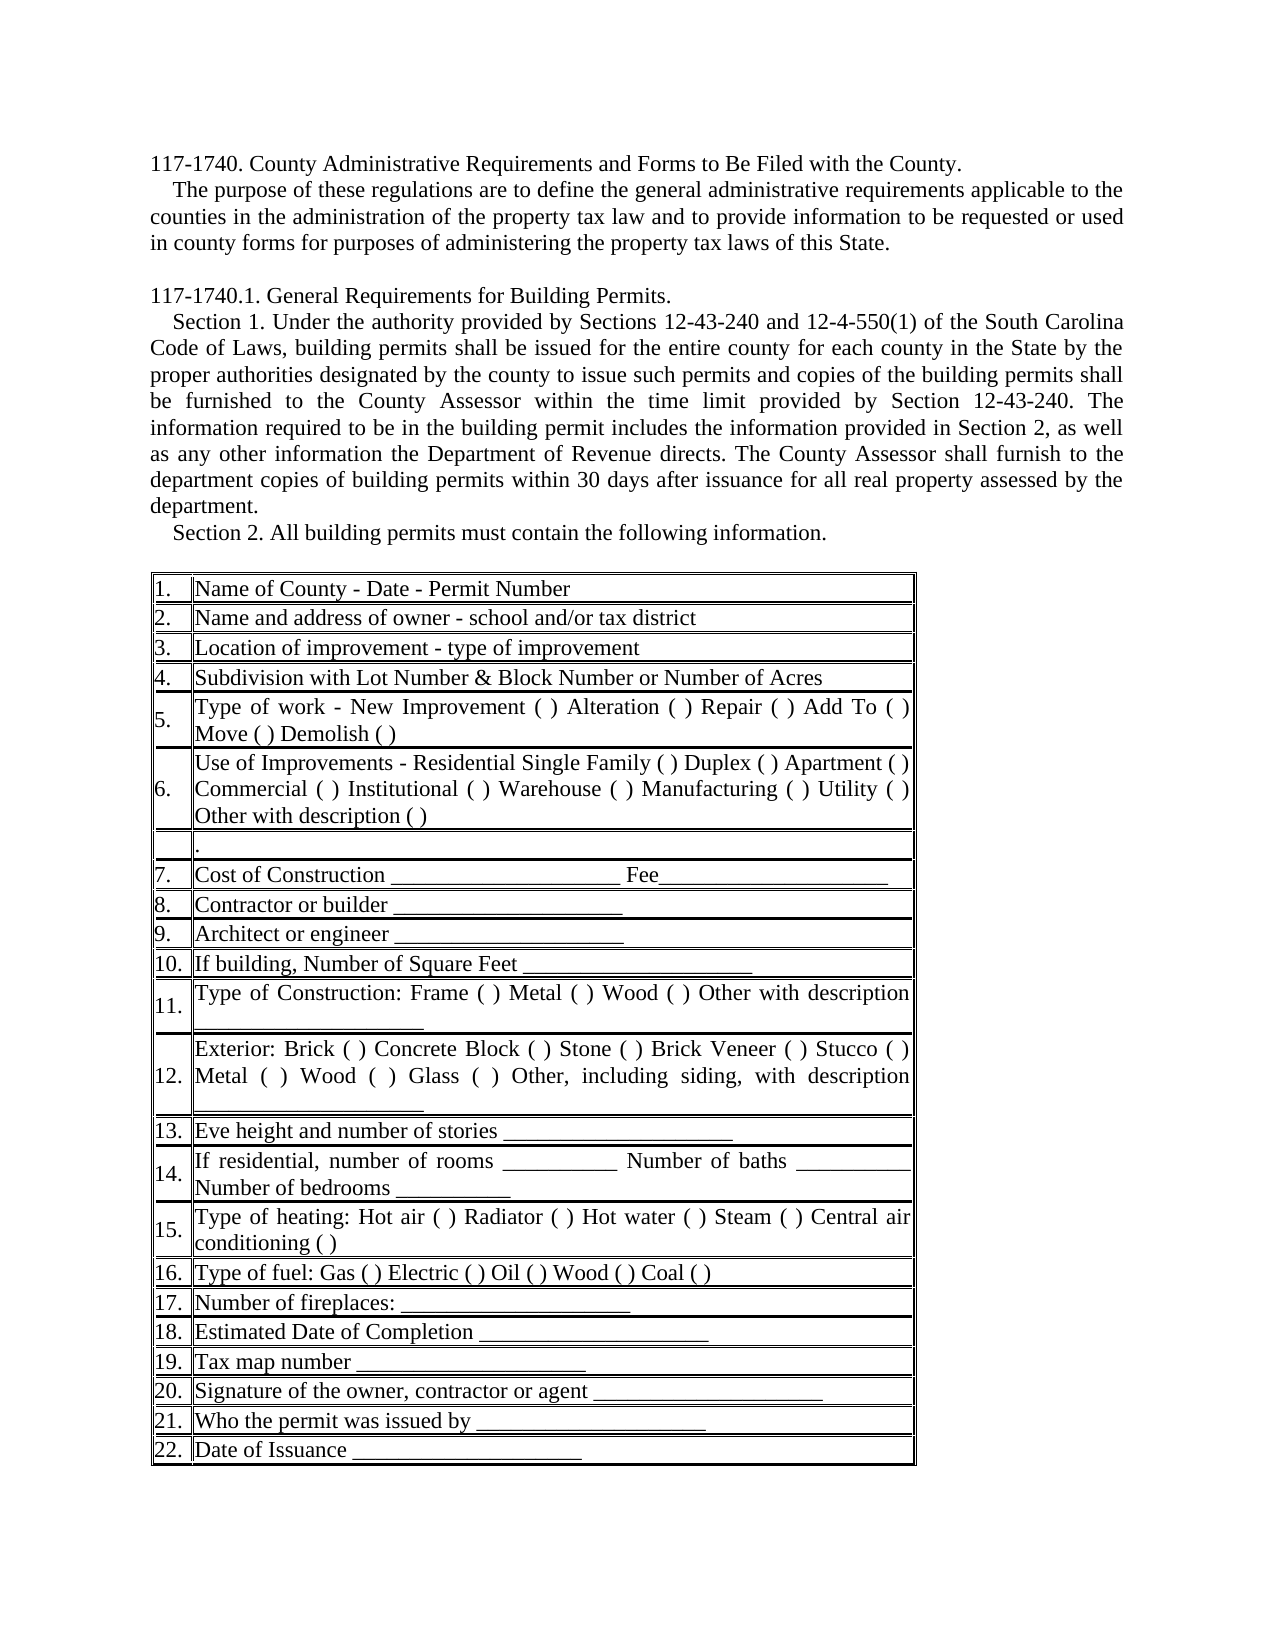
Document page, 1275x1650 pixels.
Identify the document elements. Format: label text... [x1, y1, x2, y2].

table_cell 17. [154, 1285, 191, 1315]
table_cell Tax map number ____________________ [194, 1345, 914, 1374]
table_cell Eve height and number of stories ____________________ [194, 1114, 914, 1144]
table_cell . [194, 828, 914, 858]
table_cell Who the permit was issued by ____________________ [193, 1404, 915, 1433]
table_cell Exterior: Brick ( ) Concrete Block ( ) Stone ( ) Brick Veneer ( ) Stucco ( ) Metal ( ) Wood ( ) Glass ( ) Other, including siding, with description ____________________ [194, 1032, 913, 1114]
table_cell 8. [154, 888, 191, 917]
table_cell Type of Construction: Frame ( ) Metal ( ) Wood ( ) Other with description ____________________ [194, 976, 914, 1032]
table_cell 18. [154, 1315, 191, 1344]
table_cell Location of improvement - type of improvement [193, 631, 915, 660]
table_cell 22. [154, 1433, 193, 1463]
table_cell 16. [152, 1256, 193, 1285]
table_cell 13. [154, 1114, 191, 1144]
table_cell Architect or engineer ____________________ [194, 917, 913, 947]
table_cell Use of Improvements - Residential Single Family ( ) Duplex ( ) Apartment ( ) Commercial ( ) Institutional ( ) Warehouse ( ) Manufacturing ( ) Utility ( ) Other with description ( ) [194, 746, 913, 828]
table_cell 10. [152, 947, 193, 976]
table_cell Estimated Date of Completion ____________________ [194, 1315, 913, 1344]
table_cell 20. [154, 1374, 191, 1404]
table_cell 11. [154, 976, 191, 1032]
table_cell Type of work - New Improvement ( ) Alteration ( ) Repair ( ) Add To ( ) Move ( ) Demolish ( ) [194, 690, 913, 746]
text 117-1740. County Administrative Requirements and Forms to Be Filed with the County. [150, 150, 1125, 176]
table_cell 14. [154, 1144, 191, 1200]
text 117-1740.1. General Requirements for Building Permits. [150, 282, 1125, 308]
table_cell Contractor or builder ____________________ [194, 888, 914, 917]
table_cell 1. [154, 575, 193, 601]
table_cell 5. [154, 690, 191, 746]
table_cell Name and address of owner - school and/or tax district [194, 601, 914, 631]
table_cell 4. [154, 660, 191, 690]
table_cell If residential, number of rooms __________ Number of baths __________ Number of bedrooms __________ [194, 1144, 913, 1200]
table_cell If building, Number of Square Feet ____________________ [193, 947, 915, 976]
table_cell Number of fireplaces: ____________________ [194, 1285, 914, 1315]
table_cell 3. [152, 631, 193, 660]
text The purpose of these regulations are to define the general administrative requirements applicable to the counties in the administration of the property tax law and to provide information to be requested or used in county forms for purposes of administering the property tax laws of this State. [150, 176, 1125, 255]
table_cell 19. [154, 1345, 191, 1374]
table_cell Cost of Construction ____________________ Fee____________________ [194, 858, 915, 887]
table_cell Name of County - Date - Permit Number [193, 575, 913, 601]
table_cell 15. [154, 1200, 191, 1256]
table_cell Type of fuel: Gas ( ) Electric ( ) Oil ( ) Wood ( ) Coal ( ) [193, 1256, 915, 1285]
table_cell 6. [154, 746, 191, 828]
table_cell [154, 828, 191, 858]
text Section 2. All building permits must contain the following information. [150, 519, 1125, 545]
table_cell 7. [152, 858, 191, 887]
table_cell Type of heating: Hot air ( ) Radiator ( ) Hot water ( ) Steam ( ) Central air conditioning ( ) [194, 1200, 913, 1256]
table_cell 12. [154, 1032, 191, 1114]
table_cell Subdivision with Lot Number & Block Number or Number of Acres [194, 660, 914, 690]
text Section 1. Under the authority provided by Sections 12-43-240 and 12-4-550(1) of the South Carolina Code of Laws, building permits shall be issued for the entire county for each county in the State by the proper authorities designated by the county to issue such permits and copies of the building permits shall be furnished to the County Assessor within the time limit provided by Section 12-43-240. The information required to be in the building permit includes the information provided in Section 2, as well as any other information the Department of Revenue directs. The County Assessor shall furnish to the department copies of building permits within 30 days after issuance for all real property assessed by the department. [150, 308, 1125, 519]
table_cell 21. [152, 1404, 193, 1433]
table_cell Signature of the owner, contractor or agent ____________________ [194, 1374, 914, 1404]
table_cell 9. [154, 917, 191, 947]
table_cell Date of Issuance ____________________ [193, 1433, 914, 1463]
table_cell 2. [154, 601, 191, 631]
